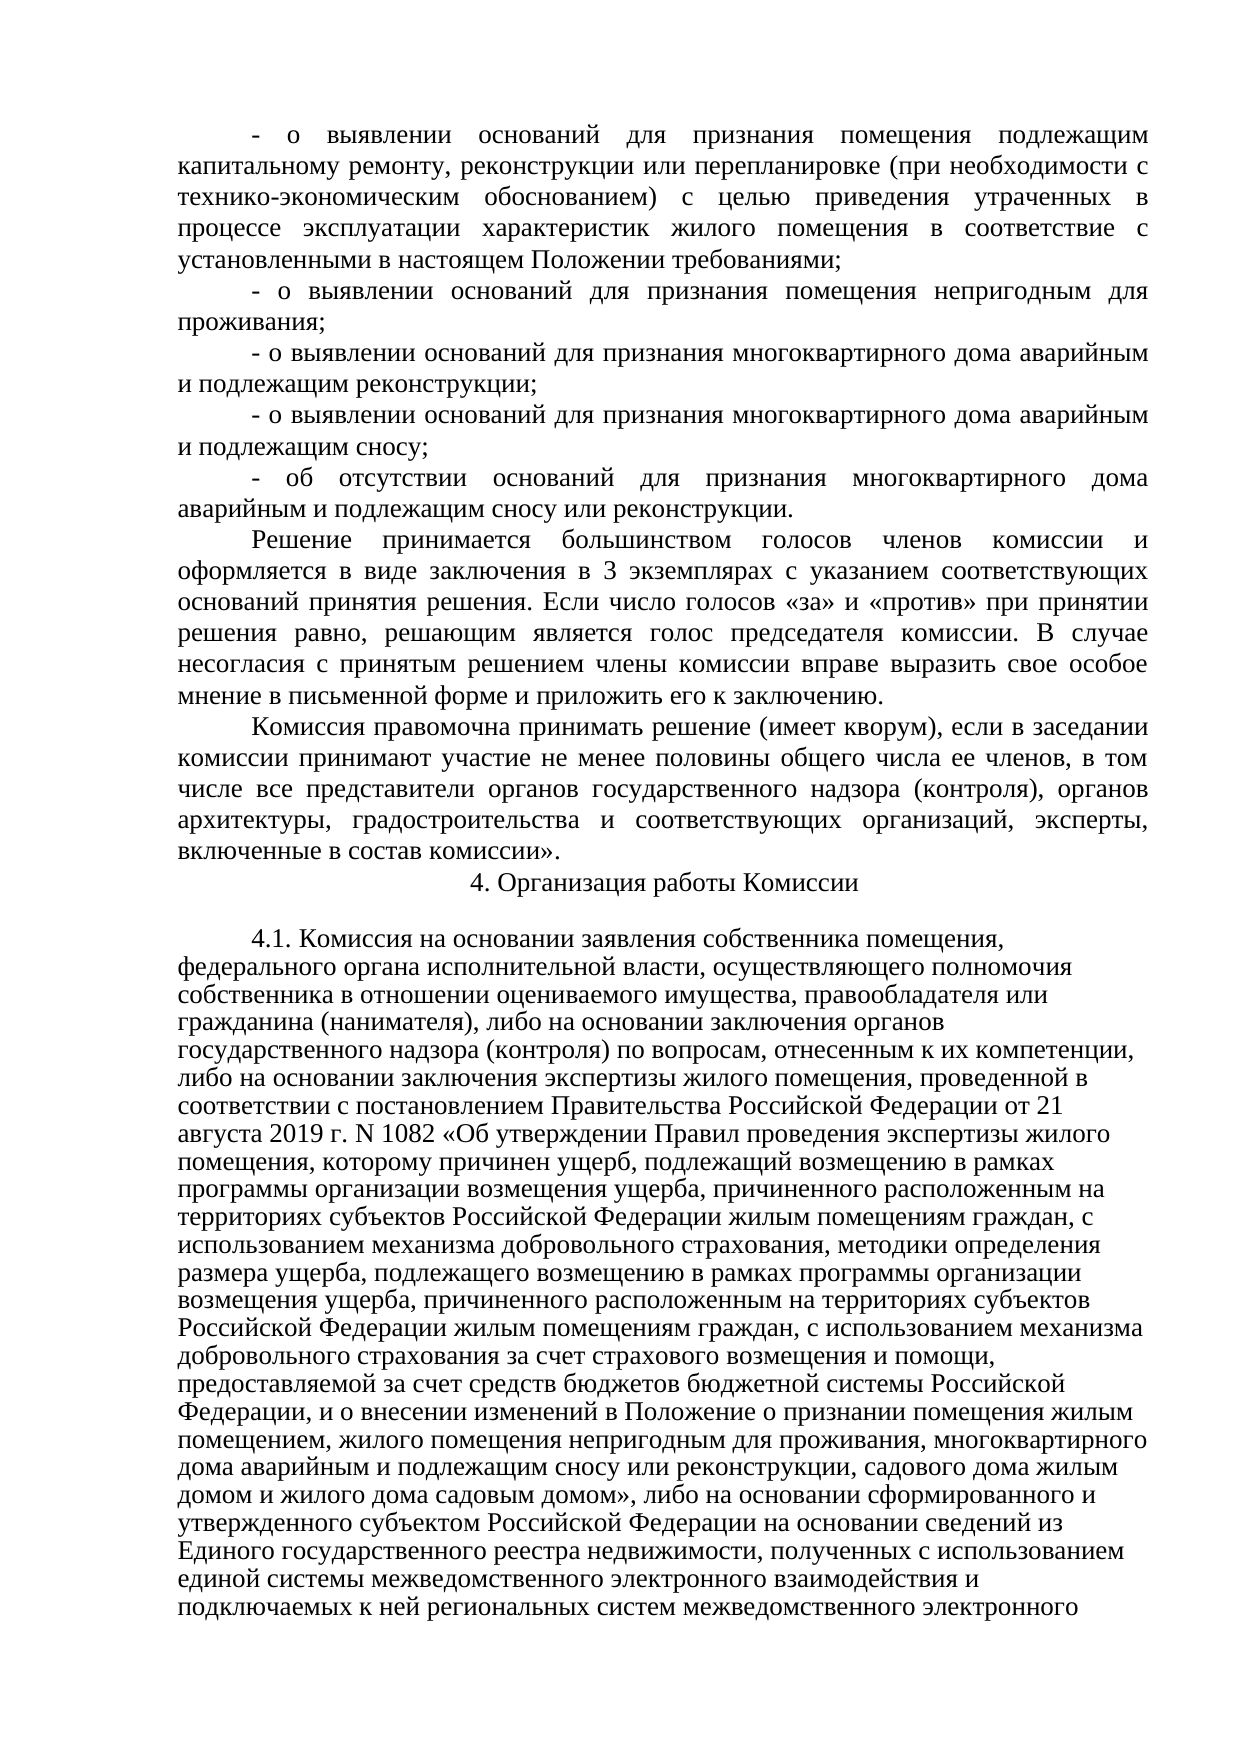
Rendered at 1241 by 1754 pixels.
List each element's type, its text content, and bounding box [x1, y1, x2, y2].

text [177, 926, 1152, 1621]
text - о выявлении оснований для признания помещения непригодным для проживания; [177, 274, 1149, 336]
text Комиссия правомочна принимать решение (имеет кворум), если в заседании комиссии принимают участие не менее половины общего числа ее членов, в том числе все представители органов государственного надзора (контроля), органов архитектуры, градостроительства и соответствующих организаций, эксперты, включенные в состав комиссии». [177, 710, 1149, 866]
text 4. Организация работы Комиссии [177, 866, 1152, 897]
text Решение принимается большинством голосов членов комиссии и оформляется в виде заключения в 3 экземплярах с указанием соответствующих оснований принятия решения. Если число голосов «за» и «против» при принятии решения равно, решающим является голос председателя комиссии. В случае несогласия с принятым решением члены комиссии вправе выразить свое особое мнение в письменной форме и приложить его к заключению. [177, 523, 1149, 710]
text - об отсутствии оснований для признания многоквартирного дома аварийным и подлежащим сносу или реконструкции. [177, 461, 1149, 523]
text - о выявлении оснований для признания многоквартирного дома аварийным и подлежащим сносу; [177, 398, 1149, 461]
text - о выявлении оснований для признания многоквартирного дома аварийным и подлежащим реконструкции; [177, 336, 1149, 398]
text - о выявлении оснований для признания помещения подлежащим капитальному ремонту, реконструкции или перепланировке (при необходимости с технико-экономическим обоснованием) с целью приведения утраченных в процессе эксплуатации характеристик жилого помещения в соответствие с установленными в настоящем Положении требованиями; [177, 118, 1149, 274]
